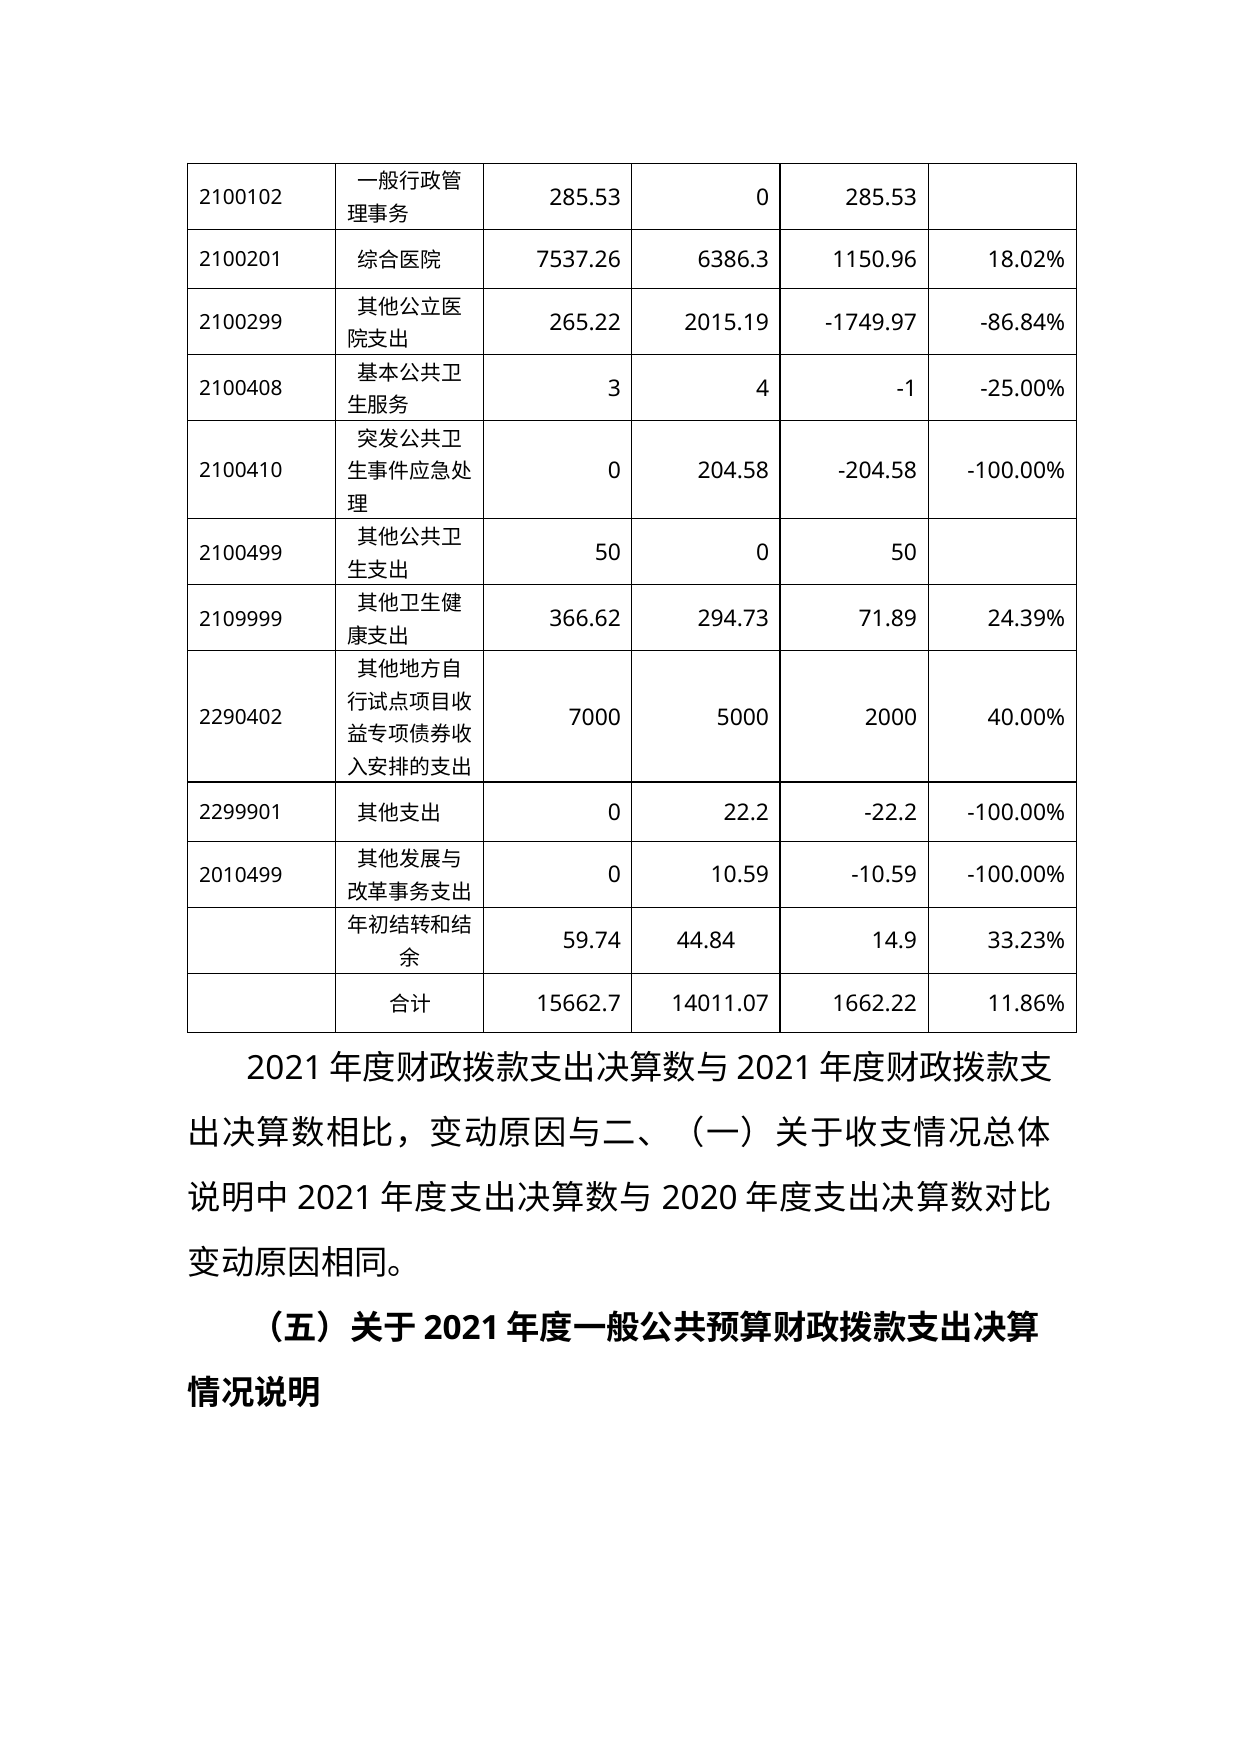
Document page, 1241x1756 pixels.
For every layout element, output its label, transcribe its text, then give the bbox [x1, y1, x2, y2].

table_cell 2100499 [188, 519, 335, 584]
table_cell 基本公共卫生服务 [336, 355, 483, 420]
table_cell 11.86% [929, 974, 1076, 1032]
table_cell 265.22 [484, 289, 631, 354]
table_cell 2010499 [188, 842, 335, 907]
table_cell 59.74 [484, 908, 631, 973]
table_cell 0 [632, 164, 779, 229]
table_cell 一般行政管理事务 [336, 164, 483, 229]
table_cell -1749.97 [781, 289, 928, 354]
table_cell [188, 974, 335, 1032]
table_cell 2100410 [188, 421, 335, 518]
table_cell 0 [484, 783, 631, 841]
table_cell 7000 [484, 651, 631, 781]
table_cell 年初结转和结余 [336, 908, 483, 973]
table_cell -100.00% [929, 421, 1076, 518]
table_cell 44.84 [632, 908, 779, 973]
table_cell 6386.3 [632, 230, 779, 288]
table_cell 其他支出 [336, 783, 483, 841]
table_cell 10.59 [632, 842, 779, 907]
table_cell 2015.19 [632, 289, 779, 354]
table_cell 40.00% [929, 651, 1076, 781]
table_cell 1662.22 [781, 974, 928, 1032]
table_cell 2299901 [188, 783, 335, 841]
table_cell 其他公立医院支出 [336, 289, 483, 354]
table_cell -1 [781, 355, 928, 420]
table_cell 2109999 [188, 585, 335, 650]
table_cell 0 [484, 842, 631, 907]
table_cell 其他公共卫生支出 [336, 519, 483, 584]
table_cell 2100102 [188, 164, 335, 229]
table_cell 22.2 [632, 783, 779, 841]
table_cell 7537.26 [484, 230, 631, 288]
table_cell [929, 519, 1076, 584]
table_cell 突发公共卫生事件应急处理 [336, 421, 483, 518]
text （五）关于2021年度一般公共预算财政拨款支出决算情况说明 [187, 1293, 1053, 1423]
table_cell [188, 908, 335, 973]
table_cell 24.39% [929, 585, 1076, 650]
table_cell -86.84% [929, 289, 1076, 354]
table_cell 14.9 [781, 908, 928, 973]
table_cell 0 [484, 421, 631, 518]
table_cell -10.59 [781, 842, 928, 907]
table_cell 14011.07 [632, 974, 779, 1032]
table_cell 285.53 [484, 164, 631, 229]
table_cell 2290402 [188, 651, 335, 781]
table_cell 33.23% [929, 908, 1076, 973]
table_cell 3 [484, 355, 631, 420]
table_cell 50 [484, 519, 631, 584]
table_cell -25.00% [929, 355, 1076, 420]
table_cell -22.2 [781, 783, 928, 841]
table_cell 15662.7 [484, 974, 631, 1032]
table_cell -100.00% [929, 783, 1076, 841]
table_cell 2000 [781, 651, 928, 781]
table_cell [929, 164, 1076, 229]
table_cell 5000 [632, 651, 779, 781]
table_cell 366.62 [484, 585, 631, 650]
table_cell 71.89 [781, 585, 928, 650]
table_cell 其他地方自行试点项目收益专项债券收入安排的支出 [336, 651, 483, 781]
table_cell 204.58 [632, 421, 779, 518]
text 2021年度财政拨款支出决算数与2021年度财政拨款支出决算数相比，变动原因与二、（一）关于收支情况总体说明中2021年度支出决算数与2020年度支出决算数对比变动原因相同。 [187, 1033, 1053, 1293]
table_cell 294.73 [632, 585, 779, 650]
table_cell 0 [632, 519, 779, 584]
table_cell 合计 [336, 974, 483, 1032]
table_cell -100.00% [929, 842, 1076, 907]
table_cell 其他发展与改革事务支出 [336, 842, 483, 907]
table_cell 2100201 [188, 230, 335, 288]
table_cell -204.58 [781, 421, 928, 518]
table_cell 50 [781, 519, 928, 584]
table_cell 1150.96 [781, 230, 928, 288]
table_cell 2100299 [188, 289, 335, 354]
table_cell 其他卫生健康支出 [336, 585, 483, 650]
table_cell 285.53 [781, 164, 928, 229]
table_cell 4 [632, 355, 779, 420]
table_cell 18.02% [929, 230, 1076, 288]
table_cell 2100408 [188, 355, 335, 420]
table_cell 综合医院 [336, 230, 483, 288]
